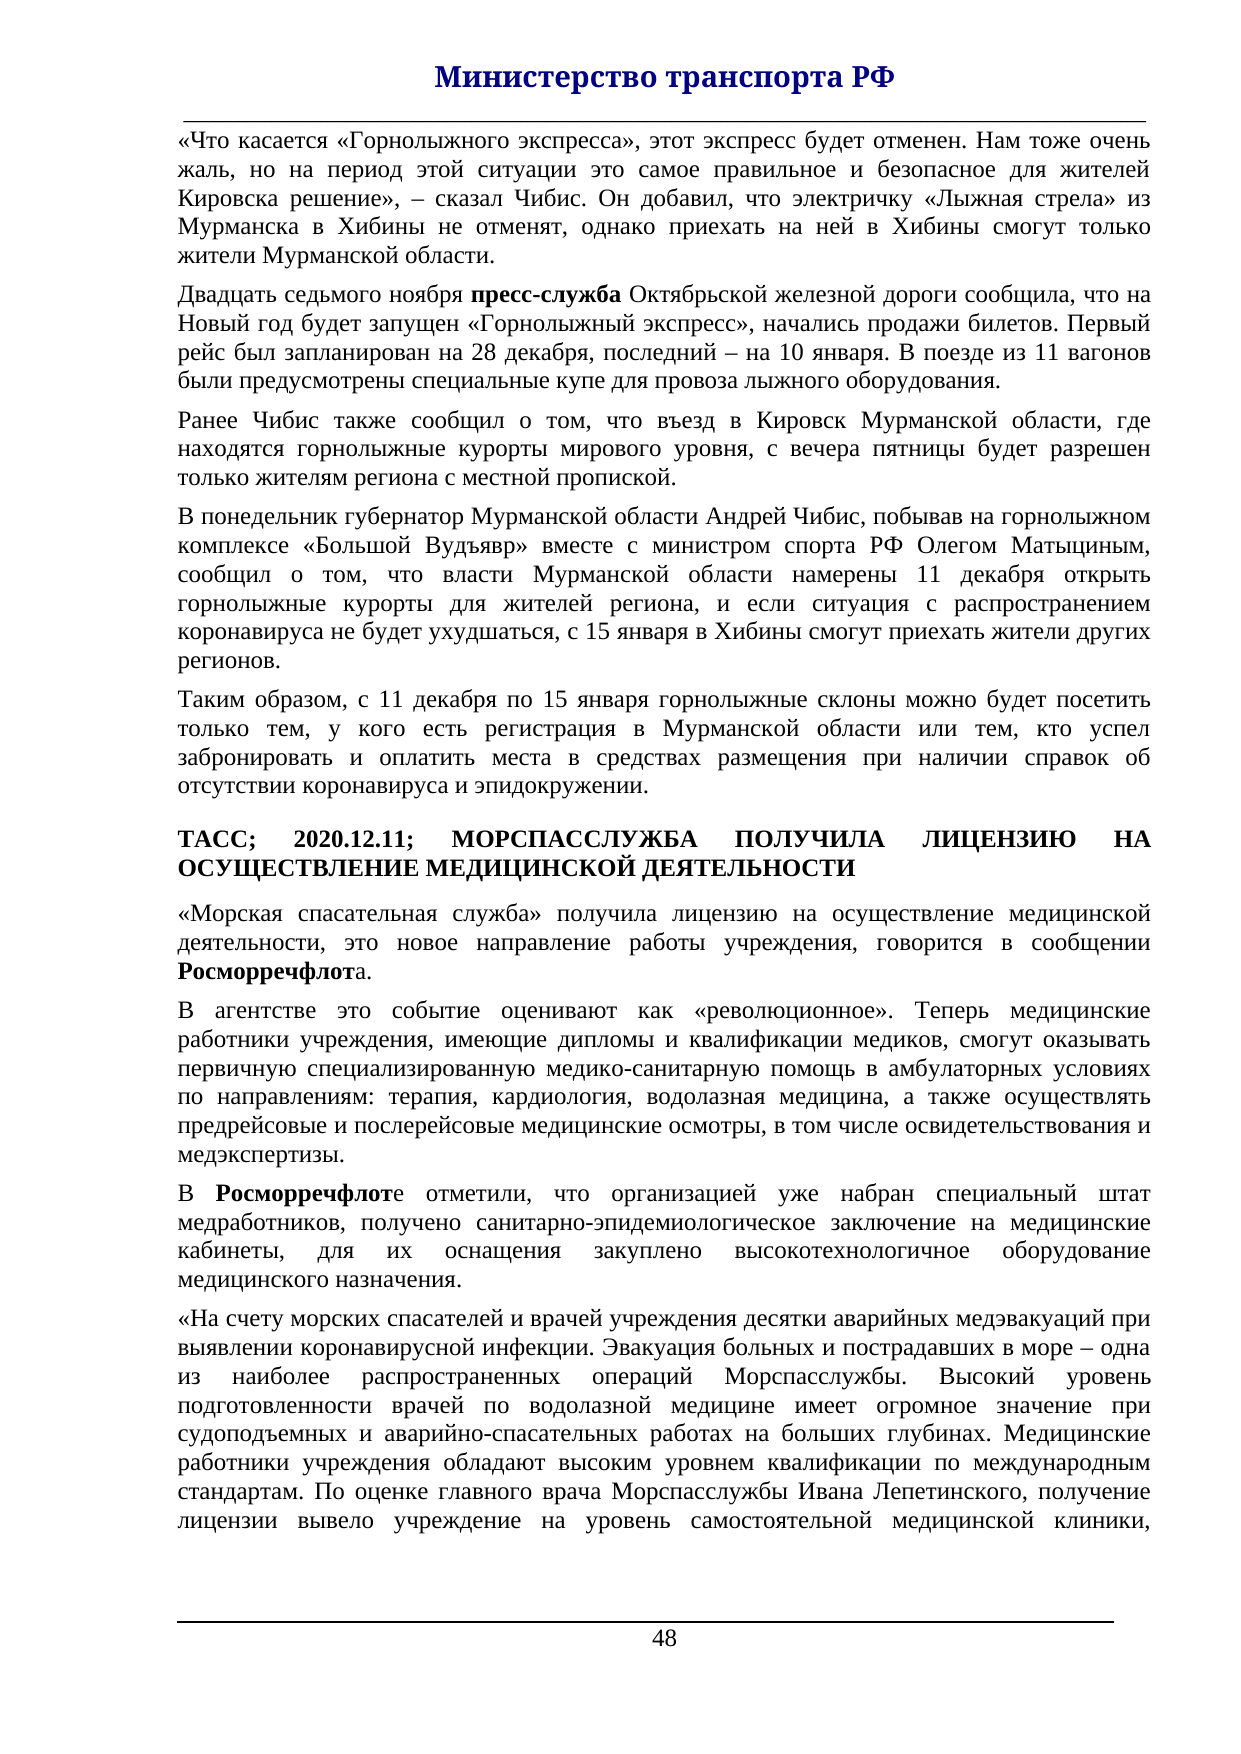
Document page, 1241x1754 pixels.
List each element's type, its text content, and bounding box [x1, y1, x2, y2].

text В Росморречфлоте отметили, что организацией уже набран специальный штат медработников, получено санитарно-эпидемиологическое заключение на медицинские кабинеты, для их оснащения закуплено высокотехнологичное оборудование медицинского назначения. [177, 1178, 1152, 1293]
text Двадцать седьмого ноября пресс-служба Октябрьской железной дороги сообщила, что на Новый год будет запущен «Горнолыжный экспресс», начались продажи билетов. Первый рейс был запланирован на 28 декабря, последний – на 10 января. В поезде из 11 вагонов были предусмотрены специальные купе для провоза лыжного оборудования. [177, 279, 1152, 394]
text Ранее Чибис также сообщил о том, что въезд в Кировск Мурманской области, где находятся горнолыжные курорты мирового уровня, с вечера пятницы будет разрешен только жителям региона с местной пропиской. [177, 405, 1152, 491]
subtitle ТАСС; 2020.12.11; МОРСПАССЛУЖБА ПОЛУЧИЛА ЛИЦЕНЗИЮ НА ОСУЩЕСТВЛЕНИЕ МЕДИЦИНСКОЙ ДЕЯТЕЛЬНОСТИ [177, 824, 1152, 882]
text «Что касается «Горнолыжного экспресса», этот экспресс будет отменен. Нам тоже очень жаль, но на период этой ситуации это самое правильное и безопасное для жителей Кировска решение», – сказал Чибис. Он добавил, что электричку «Лыжная стрела» из Мурманска в Хибины не отменят, однако приехать на ней в Хибины смогут только жители Мурманской области. [177, 125, 1152, 269]
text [177, 1303, 1152, 1533]
text «Морская спасательная служба» получила лицензию на осуществление медицинской деятельности, это новое направление работы учреждения, говорится в сообщении Росморречфлота. [177, 898, 1152, 985]
text Таким образом, с 11 декабря по 15 января горнолыжные склоны можно будет посетить только тем, у кого есть регистрация в Мурманской области или тем, кто успел забронировать и оплатить места в средствах размещения при наличии справок об отсутствии коронавируса и эпидокружении. [177, 684, 1152, 799]
text В агентстве это событие оценивают как «революционное». Теперь медицинские работники учреждения, имеющие дипломы и квалификации медиков, смогут оказывать первичную специализированную медико-санитарную помощь в амбулаторных условиях по направлениям: терапия, кардиология, водолазная медицина, а также осуществлять предрейсовые и послерейсовые медицинские осмотры, в том числе освидетельствования и медэкспертизы. [177, 995, 1152, 1168]
text В понедельник губернатор Мурманской области Андрей Чибис, побывав на горнолыжном комплексе «Большой Вудъявр» вместе с министром спорта РФ Олегом Матыциным, сообщил о том, что власти Мурманской области намерены 11 декабря открыть горнолыжные курорты для жителей региона, и если ситуация с распространением коронавируса не будет ухудшаться, с 15 января в Хибины смогут приехать жители других регионов. [177, 501, 1152, 674]
